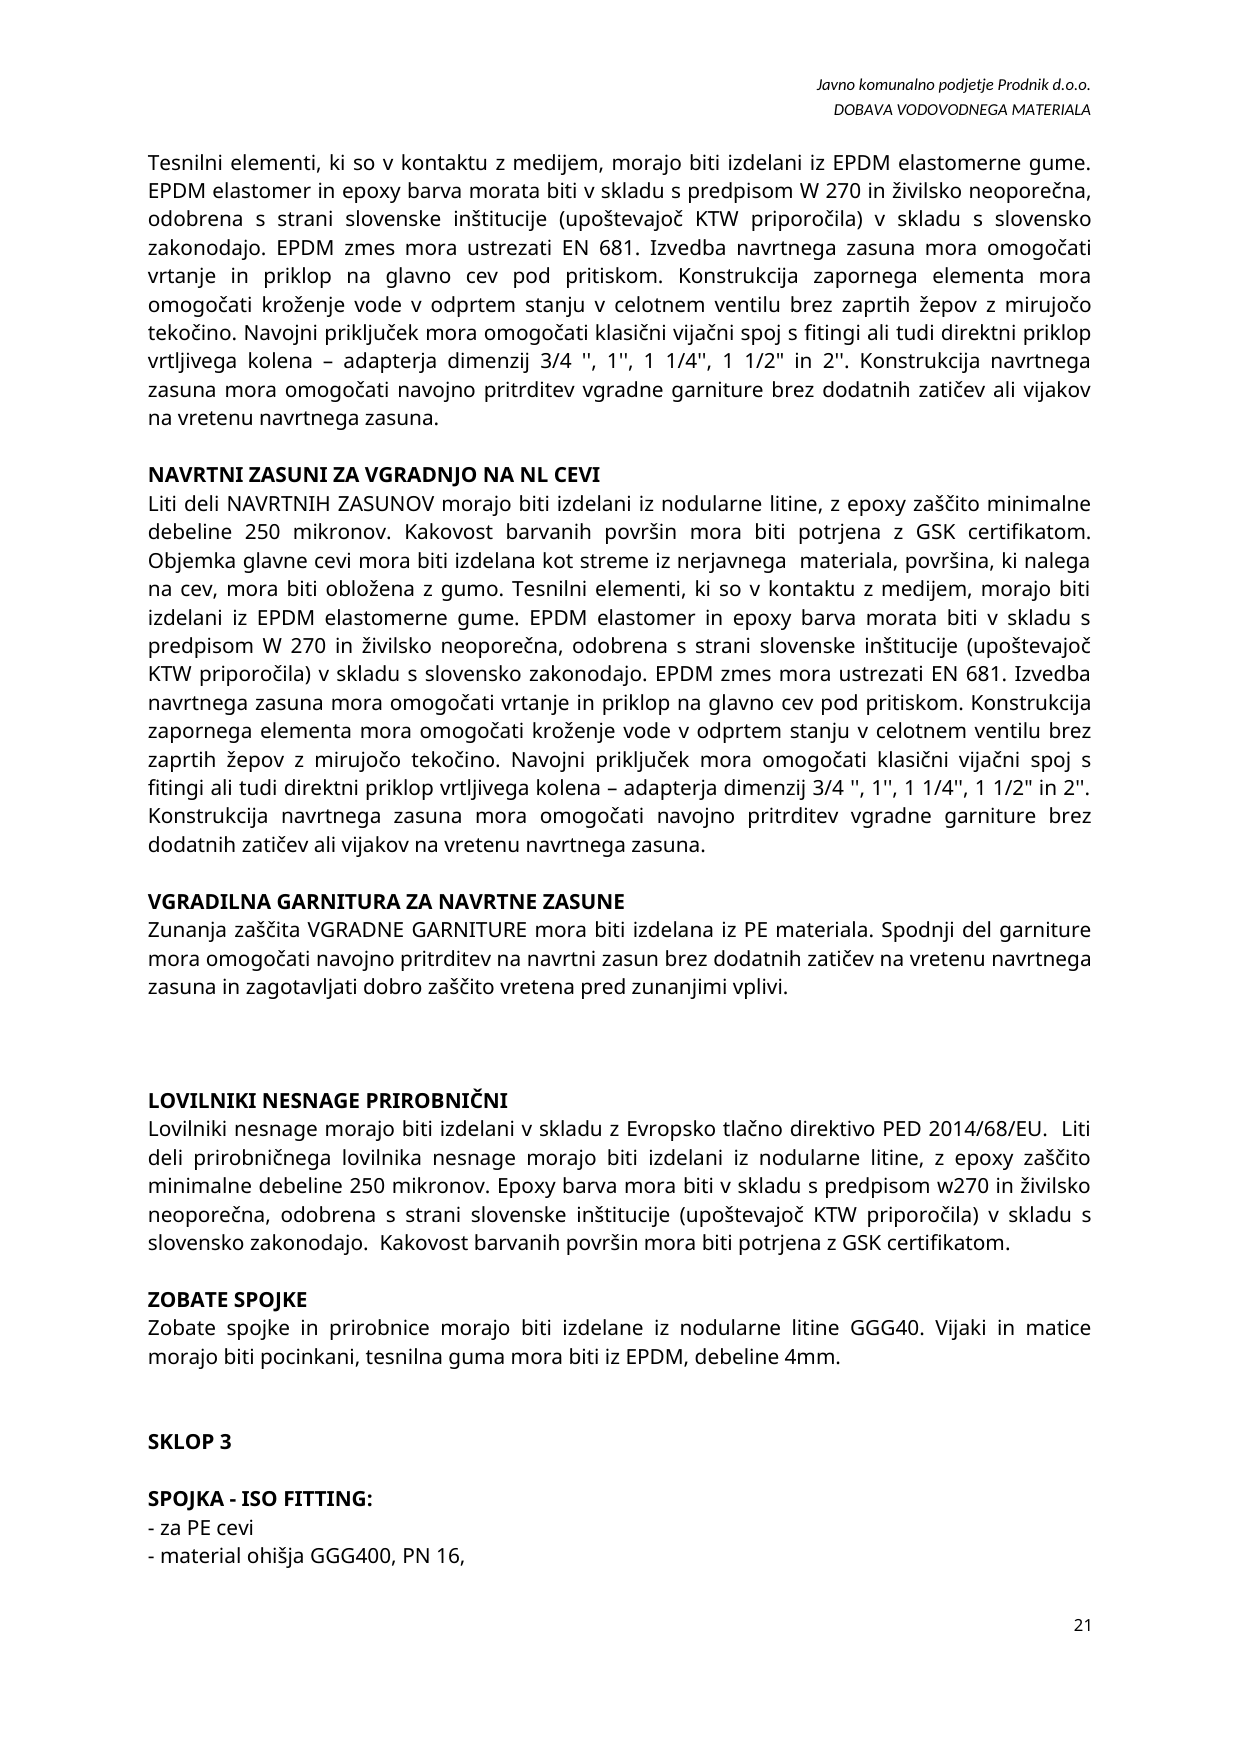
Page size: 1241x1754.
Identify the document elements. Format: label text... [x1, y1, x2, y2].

text ZOBATE SPOJKE [148, 1285, 1093, 1313]
text Zunanja zaščita VGRADNE GARNITURE mora biti izdelana iz PE materiala. Spodnji del garniture mora omogočati navojno pritrditev na navrtni zasun brez dodatnih zatičev na vretenu navrtnega zasuna in zagotavljati dobro zaščito vretena pred zunanjimi vplivi. [148, 915, 1093, 1001]
text Liti deli NAVRTNIH ZASUNOV morajo biti izdelani iz nodularne litine, z epoxy zaščito minimalne debeline 250 mikronov. Kakovost barvanih površin mora biti potrjena z GSK certifikatom. Objemka glavne cevi mora biti izdelana kot streme iz nerjavnega materiala, površina, ki nalega na cev, mora biti obložena z gumo. Tesnilni elementi, ki so v kontaktu z medijem, morajo biti izdelani iz EPDM elastomerne gume. EPDM elastomer in epoxy barva morata biti v skladu s predpisom W 270 in živilsko neoporečna, odobrena s strani slovenske inštitucije (upoštevajoč KTW priporočila) v skladu s slovensko zakonodajo. EPDM zmes mora ustrezati EN 681. Izvedba navrtnega zasuna mora omogočati vrtanje in priklop na glavno cev pod pritiskom. Konstrukcija zapornega elementa mora omogočati kroženje vode v odprtem stanju v celotnem ventilu brez zaprtih žepov z mirujočo tekočino. Navojni priključek mora omogočati klasični vijačni spoj s fitingi ali tudi direktni priklop vrtljivega kolena – adapterja dimenzij 3/4 '', 1'', 1 1/4'', 1 1/2" in 2''. Konstrukcija navrtnega zasuna mora omogočati navojno pritrditev vgradne garniture brez dodatnih zatičev ali vijakov na vretenu navrtnega zasuna. [148, 489, 1093, 858]
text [148, 148, 1093, 432]
text SKLOP 3 [148, 1427, 1093, 1456]
text VGRADILNA GARNITURA ZA NAVRTNE ZASUNE [148, 887, 1093, 915]
text Lovilniki nesnage morajo biti izdelani v skladu z Evropsko tlačno direktivo PED 2014/68/EU. Liti deli prirobničnega lovilnika nesnage morajo biti izdelani iz nodularne litine, z epoxy zaščito minimalne debeline 250 mikronov. Epoxy barva mora biti v skladu s predpisom w270 in živilsko neoporečna, odobrena s strani slovenske inštitucije (upoštevajoč KTW priporočila) v skladu s slovensko zakonodajo. Kakovost barvanih površin mora biti potrjena z GSK certifikatom. [148, 1114, 1093, 1257]
text - material ohišja GGG400, PN 16, [148, 1541, 1093, 1569]
text SPOJKA - ISO FITTING: [148, 1484, 1093, 1513]
text LOVILNIKI NESNAGE PRIROBNIČNI [148, 1086, 1093, 1114]
text - za PE cevi [148, 1513, 1093, 1541]
text Zobate spojke in prirobnice morajo biti izdelane iz nodularne litine GGG40. Vijaki in matice morajo biti pocinkani, tesnilna guma mora biti iz EPDM, debeline 4mm. [148, 1313, 1093, 1370]
text NAVRTNI ZASUNI ZA VGRADNJO NA NL CEVI [148, 460, 1093, 489]
